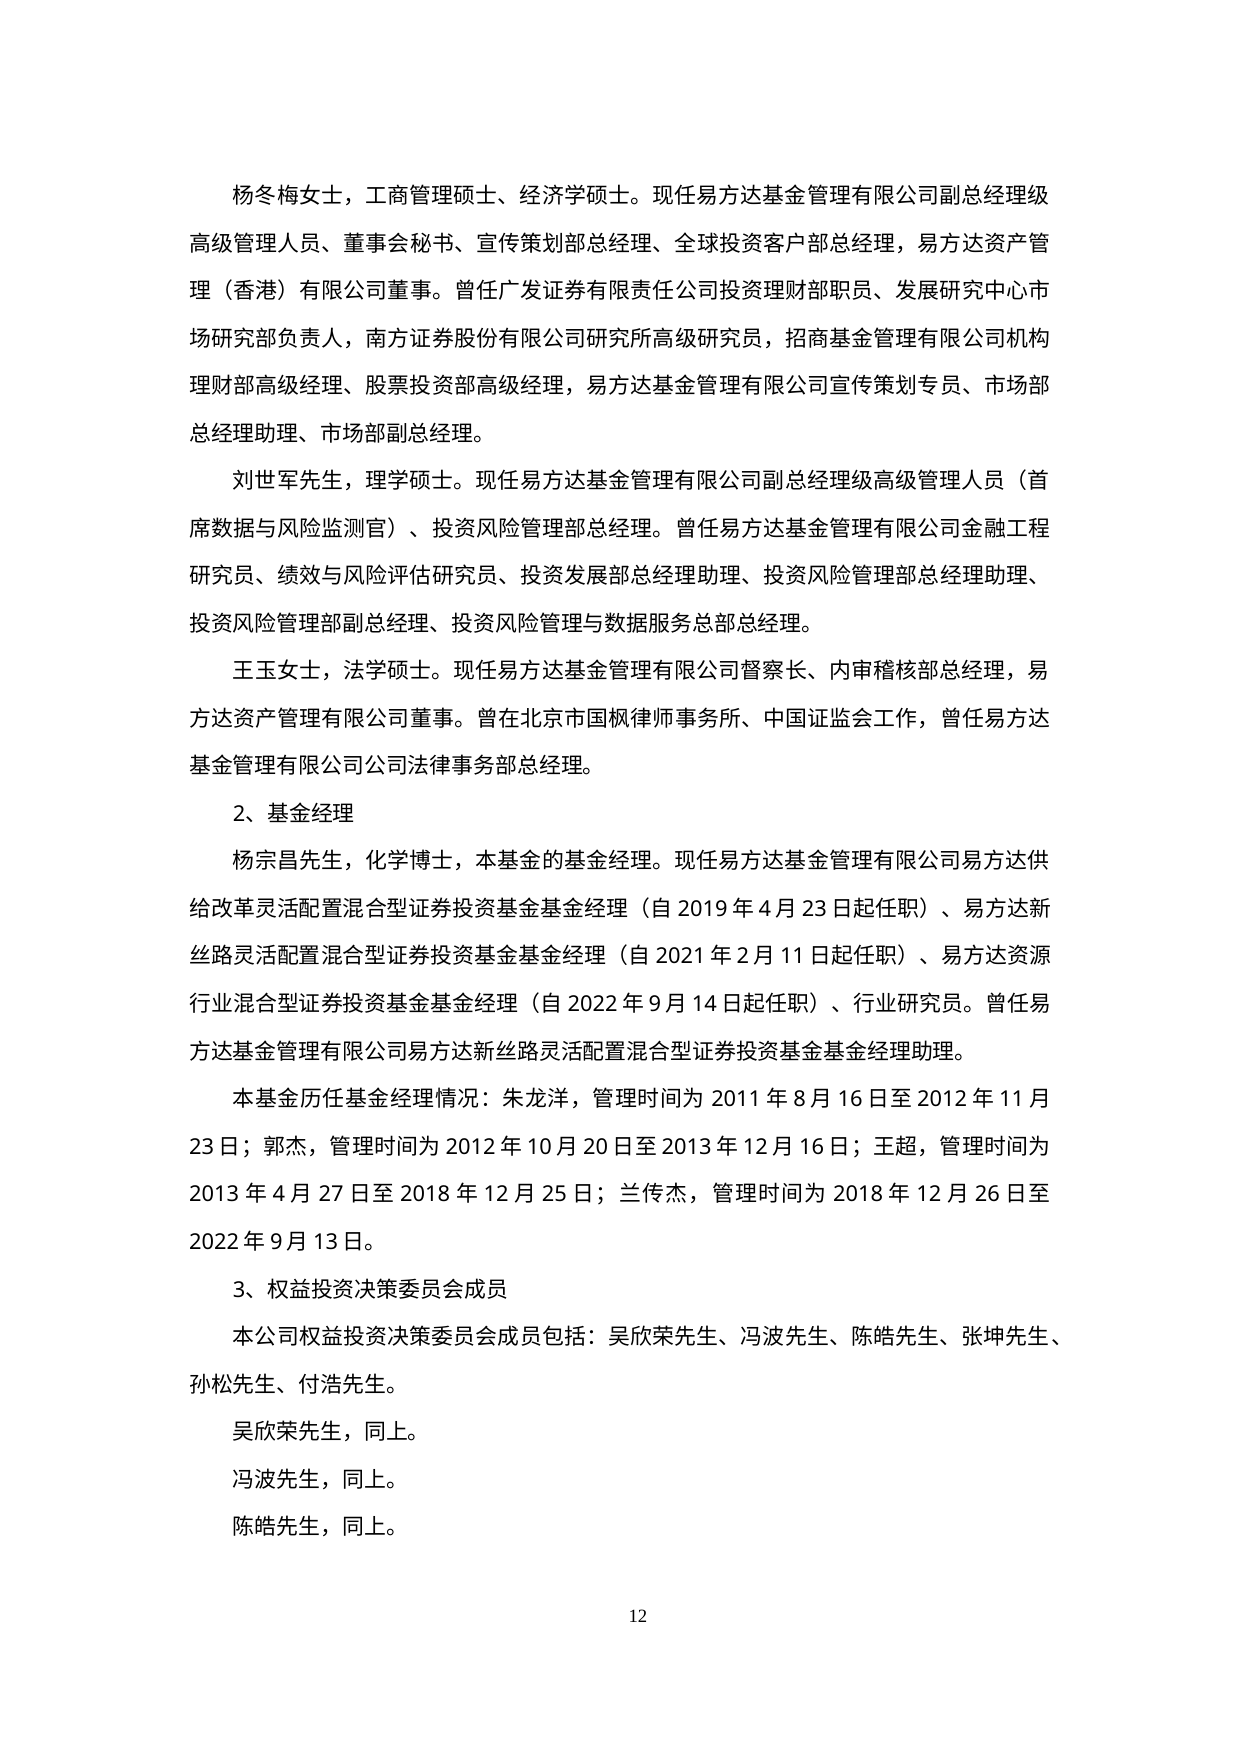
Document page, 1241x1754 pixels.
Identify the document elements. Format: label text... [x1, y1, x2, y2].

text 杨冬梅女士，工商管理硕士、经济学硕士。现任易方达基金管理有限公司副总经理级高级管理人员、董事会秘书、宣传策划部总经理、全球投资客户部总经理，易方达资产管理（香港）有限公司董事。曾任广发证券有限责任公司投资理财部职员、发展研究中心市场研究部负责人，南方证券股份有限公司研究所高级研究员，招商基金管理有限公司机构理财部高级经理、股票投资部高级经理，易方达基金管理有限公司宣传策划专员、市场部总经理助理、市场部副总经理。 [189, 178, 1051, 447]
text 本基金历任基金经理情况：朱龙洋，管理时间为2011年8月16日至2012年11月23日；郭杰，管理时间为2012年10月20日至2013年12月16日；王超，管理时间为2013年4月27日至2018年12月25日；兰传杰，管理时间为2018年12月26日至2022年9月13日。 [189, 1081, 1051, 1256]
text 吴欣荣先生，同上。 [189, 1414, 1051, 1446]
text 3、权益投资决策委员会成员 [189, 1272, 1051, 1303]
text 陈皓先生，同上。 [189, 1509, 1051, 1541]
text 杨宗昌先生，化学博士，本基金的基金经理。现任易方达基金管理有限公司易方达供给改革灵活配置混合型证券投资基金基金经理（自2019年4月23日起任职）、易方达新丝路灵活配置混合型证券投资基金基金经理（自2021年2月11日起任职）、易方达资源行业混合型证券投资基金基金经理（自2022年9月14日起任职）、行业研究员。曾任易方达基金管理有限公司易方达新丝路灵活配置混合型证券投资基金基金经理助理。 [189, 843, 1051, 1065]
text 2、基金经理 [189, 796, 1051, 827]
text 本公司权益投资决策委员会成员包括：吴欣荣先生、冯波先生、陈皓先生、张坤先生、孙松先生、付浩先生。 [189, 1319, 1051, 1398]
text 王玉女士，法学硕士。现任易方达基金管理有限公司督察长、内审稽核部总经理，易方达资产管理有限公司董事。曾在北京市国枫律师事务所、中国证监会工作，曾任易方达基金管理有限公司公司法律事务部总经理。 [189, 653, 1051, 780]
text 刘世军先生，理学硕士。现任易方达基金管理有限公司副总经理级高级管理人员（首席数据与风险监测官）、投资风险管理部总经理。曾任易方达基金管理有限公司金融工程研究员、绩效与风险评估研究员、投资发展部总经理助理、投资风险管理部总经理助理、投资风险管理部副总经理、投资风险管理与数据服务总部总经理。 [189, 463, 1051, 637]
text 冯波先生，同上。 [189, 1462, 1051, 1493]
